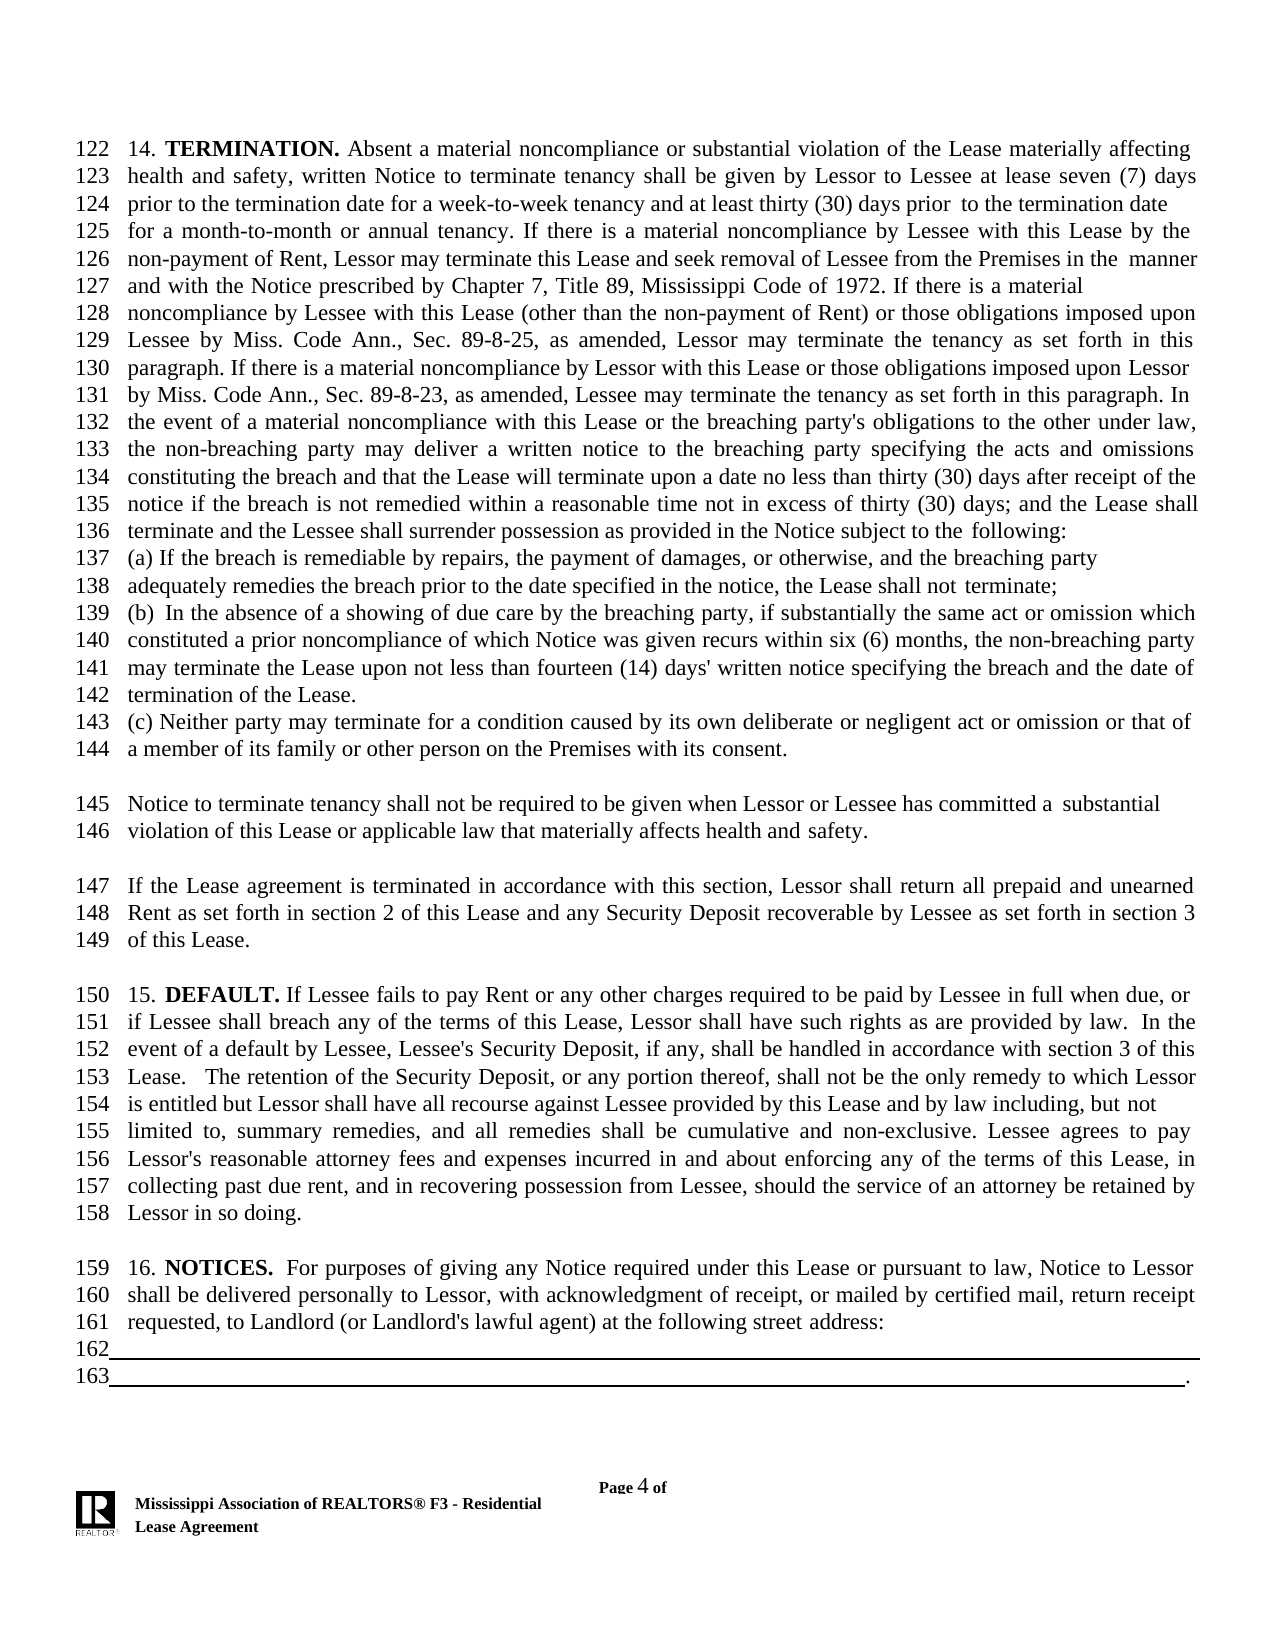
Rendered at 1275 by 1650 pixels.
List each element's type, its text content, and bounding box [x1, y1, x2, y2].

list non-payment of Rent, Lessor may terminate this Lease and seek removal of Lessee from the Premises in the manner [75, 244, 1219, 271]
list constituting the breach and that the Lease will terminate upon a date no less than thirty (30) days after receipt of the [75, 463, 1219, 489]
list Lessor's reasonable attorney fees and expenses incurred in and about enforcing any of the terms of this Lease, in [75, 1145, 1219, 1171]
list (c) Neither party may terminate for a condition caused by its own deliberate or negligent act or omission or that of [75, 708, 1219, 734]
list is entitled but Lessor shall have all recourse against Lessee provided by this Lease and by law including, but not [75, 1090, 1219, 1116]
list adequately remedies the breach prior to the date specified in the notice, the Lease shall not terminate; [75, 572, 1219, 598]
list 15. DEFAULT. If Lessee fails to pay Rent or any other charges required to be paid by Lessee in full when due, or [75, 981, 1219, 1007]
list Rent as set forth in section 2 of this Lease and any Security Deposit recoverable by Lessee as set forth in section 3 [75, 899, 1219, 925]
list event of a default by Lessee, Lessee's Security Deposit, if any, shall be handled in accordance with section 3 of this [75, 1036, 1219, 1062]
list constituted a prior noncompliance of which Notice was given recurs within six (6) months, the non-breaching party [75, 626, 1219, 653]
list terminate and the Lessee shall surrender possession as provided in the Notice subject to the following: [75, 518, 1219, 544]
list 16. NOTICES. For purposes of giving any Notice required under this Lease or pursuant to law, Notice to Lessor [75, 1254, 1219, 1280]
list Lessee by Miss. Code Ann., Sec. 89-8-25, as amended, Lessor may terminate the tenancy as set forth in this [75, 326, 1219, 353]
list Lease. The retention of the Security Deposit, or any portion thereof, shall not be the only remedy to which Lessor [75, 1063, 1219, 1089]
list violation of this Lease or applicable law that materially affects health and safety. [75, 817, 1219, 843]
list a member of its family or other person on the Premises with its consent. [75, 735, 1219, 762]
list termination of the Lease. [75, 681, 1219, 707]
list collecting past due rent, and in recovering possession from Lessee, should the service of an attorney be retained by [75, 1172, 1219, 1198]
list and with the Notice prescribed by Chapter 7, Title 89, Mississippi Code of 1972. If there is a material [75, 272, 1219, 298]
list noncompliance by Lessee with this Lease (other than the non-payment of Rent) or those obligations imposed upon [75, 299, 1219, 325]
list prior to the termination date for a week-to-week tenancy and at least thirty (30) days prior to the termination date [75, 190, 1219, 216]
list by Miss. Code Ann., Sec. 89-8-23, as amended, Lessee may terminate the tenancy as set forth in this paragraph. In [75, 381, 1219, 407]
list of this Lease. [75, 926, 1219, 953]
list Lessor in so doing. [75, 1199, 1219, 1226]
list for a month-to-month or annual tenancy. If there is a material noncompliance by Lessee with this Lease by the [75, 217, 1219, 243]
list may terminate the Lease upon not less than fourteen (14) days' written notice specifying the breach and the date of [75, 654, 1219, 680]
list the non-breaching party may deliver a written notice to the breaching party specifying the acts and omissions [75, 436, 1219, 462]
list paragraph. If there is a material noncompliance by Lessor with this Lease or those obligations imposed upon Lessor [75, 354, 1219, 380]
list shall be delivered personally to Lessor, with acknowledgment of receipt, or mailed by certified mail, return receipt [75, 1281, 1219, 1307]
list Notice to terminate tenancy shall not be required to be given when Lessor or Lessee has committed a substantial [75, 790, 1219, 816]
list limited to, summary remedies, and all remedies shall be cumulative and non-exclusive. Lessee agrees to pay [75, 1117, 1219, 1144]
list notice if the breach is not remedied within a reasonable time not in excess of thirty (30) days; and the Lease shall [75, 490, 1219, 517]
list (b) In the absence of a showing of due care by the breaching party, if substantially the same act or omission which [75, 599, 1219, 625]
list health and safety, written Notice to terminate tenancy shall be given by Lessor to Lessee at lease seven (7) days [75, 163, 1219, 189]
list 14. TERMINATION. Absent a material noncompliance or substantial violation of the Lease materially affecting [75, 135, 1219, 162]
list If the Lease agreement is terminated in accordance with this section, Lessor shall return all prepaid and unearned [75, 872, 1219, 898]
list if Lessee shall breach any of the terms of this Lease, Lessor shall have such rights as are provided by law. In the [75, 1008, 1219, 1034]
text 162 163 . [75, 1336, 1200, 1389]
picture [76, 1491, 120, 1536]
list (a) If the breach is remediable by repairs, the payment of damages, or otherwise, and the breaching party [75, 544, 1219, 571]
list requested, to Landlord (or Landlord's lawful agent) at the following street address: [75, 1308, 1219, 1335]
list the event of a material noncompliance with this Lease or the breaching party's obligations to the other under law, [75, 408, 1219, 435]
